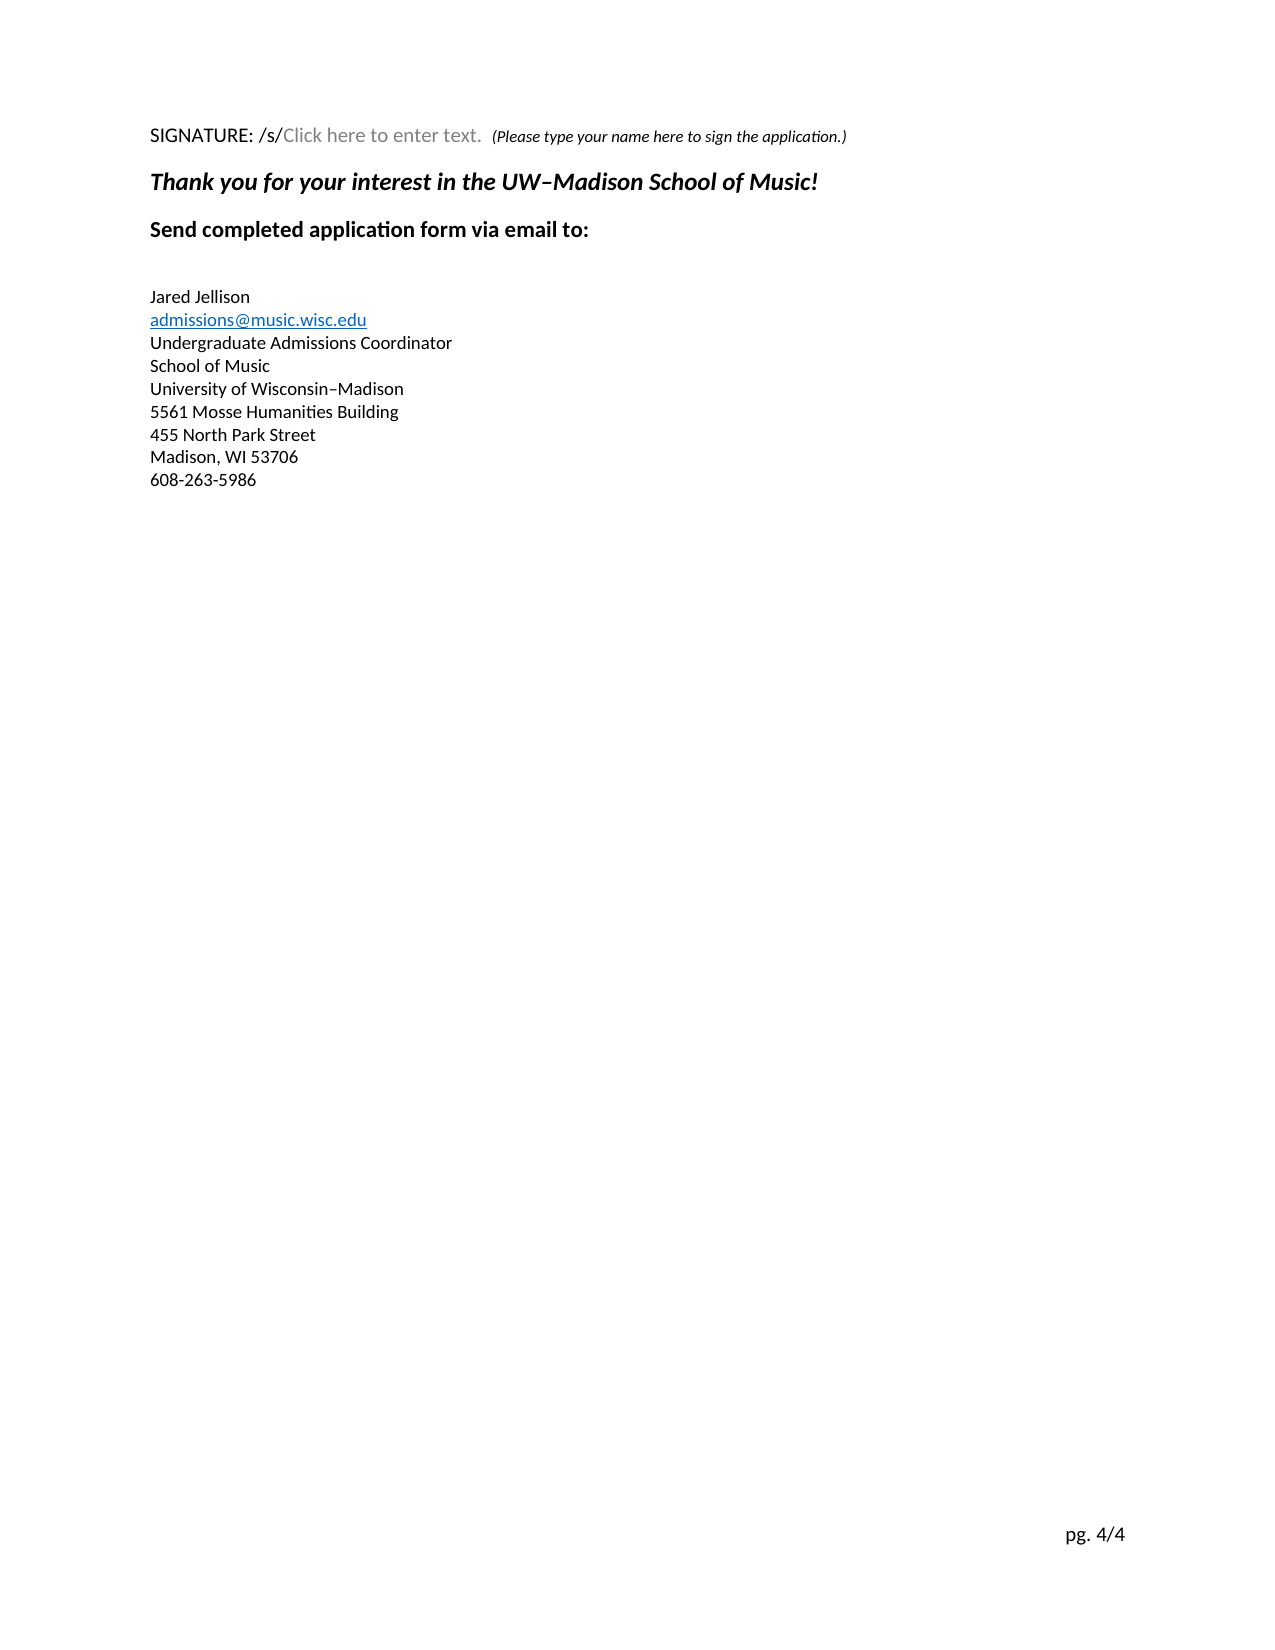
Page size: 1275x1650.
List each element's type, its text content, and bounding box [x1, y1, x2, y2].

text University of Wisconsin–Madison [150, 377, 1125, 400]
text Jared Jellison [150, 285, 1125, 308]
text Undergraduate Admissions Coordinator [150, 331, 1125, 354]
text Send completed application form via email to: [150, 216, 1125, 243]
text School of Music [150, 354, 1125, 377]
text 455 North Park Street [150, 423, 1125, 446]
text Thank you for your interest in the UW–Madison School of Music! [150, 166, 1125, 196]
text 5561 Mosse Humanities Building [150, 400, 1125, 423]
text admissions@music.wisc.edu [150, 308, 1125, 331]
text 608-263-5986 [150, 469, 1125, 492]
text Madison, WI 53706 [150, 446, 1125, 469]
text SIGNATURE: /s/ (Please type your name here to sign the application.) [150, 122, 1125, 147]
